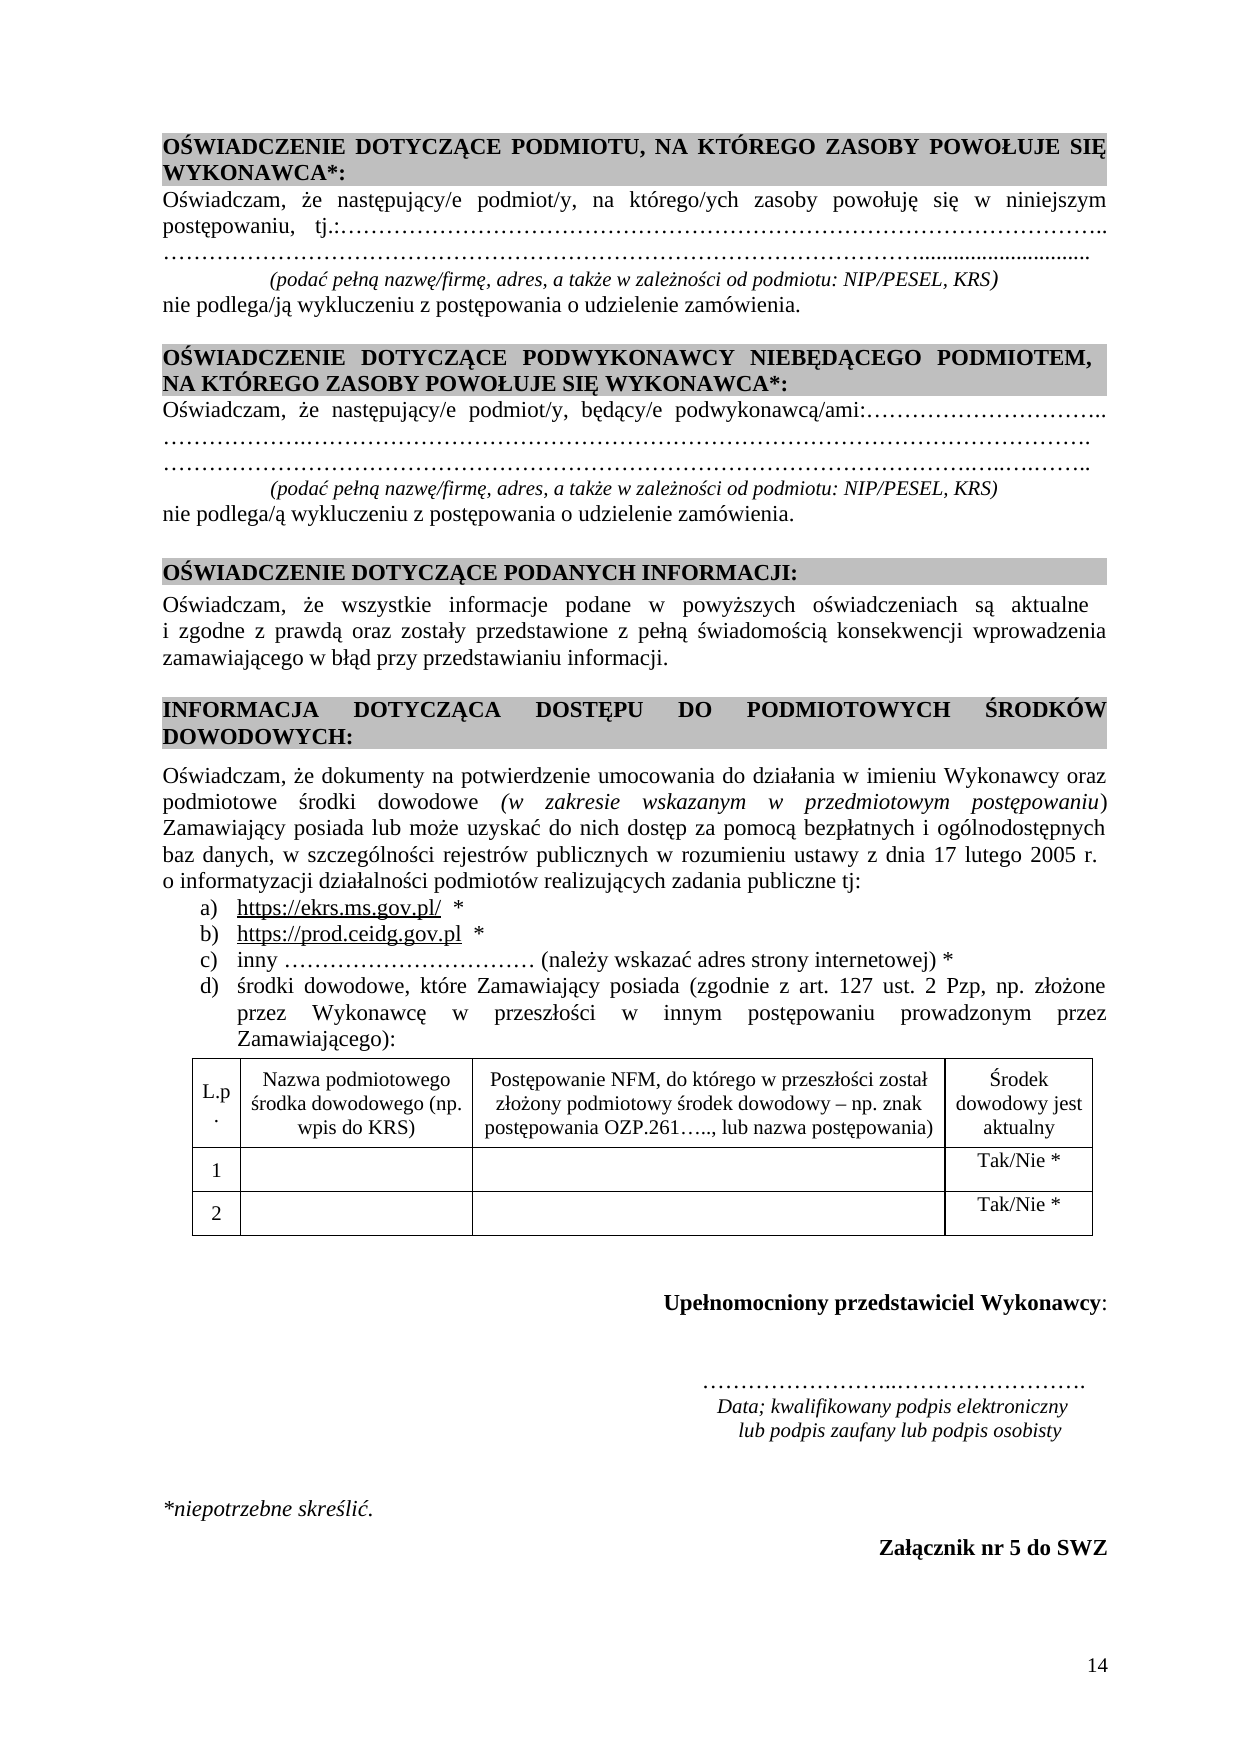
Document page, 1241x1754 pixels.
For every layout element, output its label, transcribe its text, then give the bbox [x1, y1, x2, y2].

text *niepotrzebne skreślić. [162, 1495, 1107, 1521]
text Oświadczam, że następujący/e podmiot/y, będący/e podwykonawcą/ami:………………………….. ……………….…………………………………………………………………………………………. …………………………………………………………………………………………….…..….…….. [162, 396, 1107, 476]
table_cell 2 [193, 1192, 240, 1235]
list https://ekrs.ms.gov.pl/ * [200, 893, 1107, 920]
text Załącznik nr 5 do SWZ [162, 1534, 1107, 1560]
text Oświadczam, że wszystkie informacje podane w powyższych oświadczeniach są aktualne i zgodne z prawdą oraz zostały przedstawione z pełną świadomością konsekwencji wprowadzenia zamawiającego w błąd przy przedstawianiu informacji. [162, 591, 1107, 670]
table_header Nazwa podmiotowego środka dowodowego (np. wpis do KRS) [241, 1059, 472, 1147]
list środki dowodowe, które Zamawiający posiada (zgodnie z art. 127 ust. 2 Pzp, np. złożone przez Wykonawcę w przeszłości w innym postępowaniu prowadzonym przez Zamawiającego): [200, 973, 1107, 1052]
table_header Środek dowodowy jest aktualny [946, 1059, 1092, 1147]
list inny …………………………… (należy wskazać adres strony internetowej) * [200, 946, 1107, 973]
text OŚWIADCZENIE DOTYCZĄCE PODWYKONAWCY NIEBĘDĄCEGO PODMIOTEM, NA KTÓREGO ZASOBY POWOŁUJE SIĘ WYKONAWCA*: [162, 344, 1107, 396]
text Oświadczam, że dokumenty na potwierdzenie umocowania do działania w imieniu Wykonawcy oraz podmiotowe środki dowodowe (w zakresie wskazanym w przedmiotowym postępowaniu) Zamawiający posiada lub może uzyskać do nich dostęp za pomocą bezpłatnych i ogólnodostępnych baz danych, w szczególności rejestrów publicznych w rozumieniu ustawy z dnia 17 lutego 2005 r. o informatyzacji działalności podmiotów realizujących zadania publiczne tj: [162, 762, 1107, 893]
text Upełnomocniony przedstawiciel Wykonawcy: [162, 1288, 1107, 1315]
table_cell [473, 1192, 944, 1235]
table_cell [241, 1192, 472, 1235]
list https://prod.ceidg.gov.pl * [200, 920, 1107, 946]
table_cell [473, 1148, 944, 1191]
text Oświadczam, że następujący/e podmiot/y, na którego/ych zasoby powołuję się w niniejszym postępowaniu, tj.:……………………………………………………………………………………….. ……………………………………………………………………………………….............................. [162, 186, 1107, 265]
text nie podlega/ą wykluczeniu z postępowania o udzielenie zamówienia. [162, 499, 1107, 526]
text (podać pełną nazwę/firmę, adres, a także w zależności od podmiotu: NIP/PESEL, KRS) [162, 476, 1107, 499]
table_cell Tak/Nie * [946, 1148, 1092, 1191]
text ……………………..……………………. [679, 1368, 1107, 1394]
text nie podlega/ją wykluczeniu z postępowania o udzielenie zamówienia. [162, 291, 1107, 317]
table_header Postępowanie NFM, do którego w przeszłości został złożony podmiotowy środek dowodowy – np. znak postępowania OZP.261….., lub nazwa postępowania) [473, 1059, 944, 1147]
text Data; kwalifikowany podpis elektroniczny [679, 1394, 1107, 1418]
text OŚWIADCZENIE DOTYCZĄCE PODMIOTU, NA KTÓREGO ZASOBY POWOŁUJE SIĘ WYKONAWCA*: [162, 133, 1107, 186]
table_cell Tak/Nie * [946, 1192, 1092, 1235]
table_header L.p. [193, 1059, 240, 1147]
table_cell [241, 1148, 472, 1191]
text OŚWIADCZENIE DOTYCZĄCE PODANYCH INFORMACJI: [162, 558, 1107, 585]
text (podać pełną nazwę/firmę, adres, a także w zależności od podmiotu: NIP/PESEL, KRS) [162, 265, 1107, 291]
table_cell 1 [193, 1148, 240, 1191]
text lub podpis zaufany lub podpis osobisty [694, 1418, 1107, 1442]
text INFORMACJA DOTYCZĄCA DOSTĘPU DO PODMIOTOWYCH ŚRODKÓW DOWODOWYCH: [162, 697, 1107, 749]
